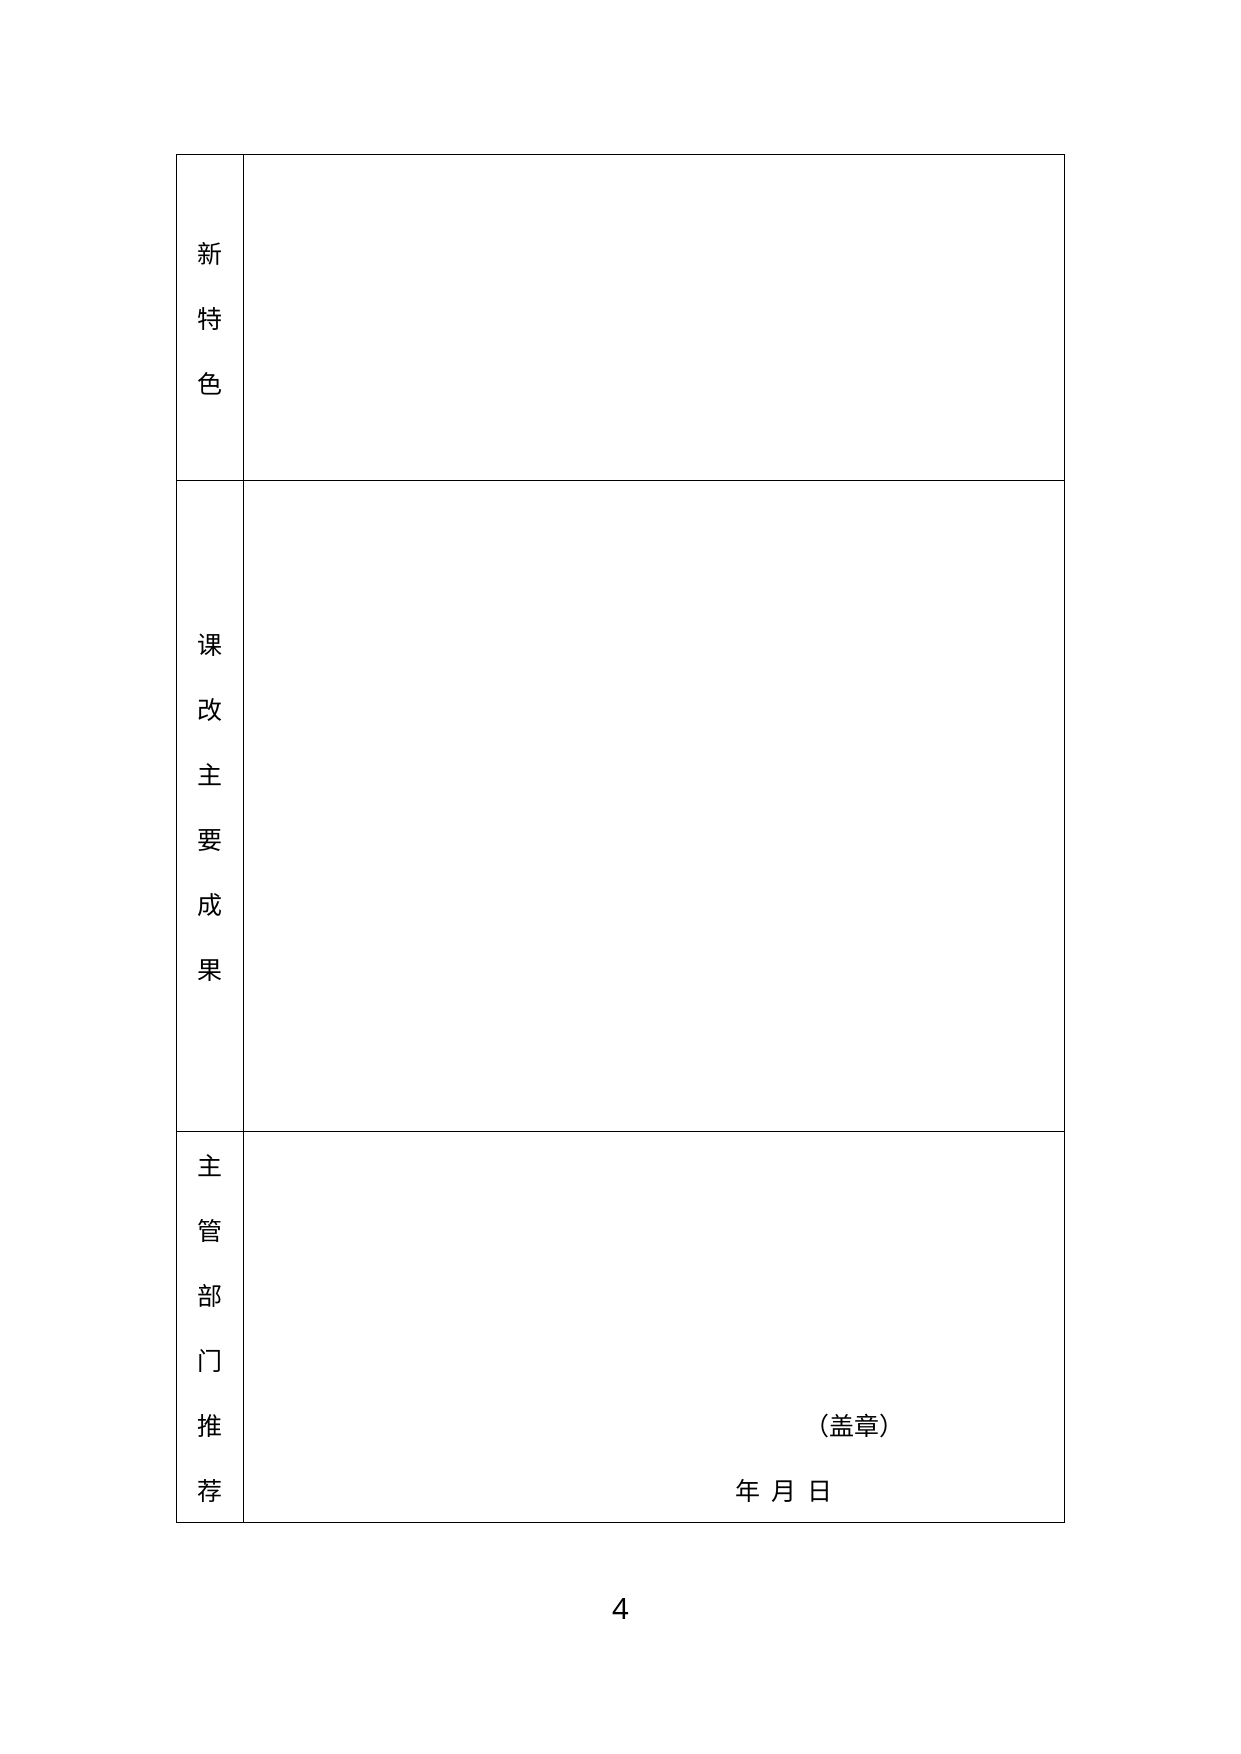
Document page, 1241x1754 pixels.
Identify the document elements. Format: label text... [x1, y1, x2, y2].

table_cell （盖章） 年 月 日 [244, 1132, 1064, 1522]
table_cell [244, 481, 1064, 1131]
table_cell [244, 155, 1064, 480]
table_cell 主管 部门 推荐 意见 [177, 1132, 243, 1522]
table_cell 课改经验与 创新特色 [177, 155, 243, 480]
table_cell 课改主要成果 [177, 481, 243, 1131]
